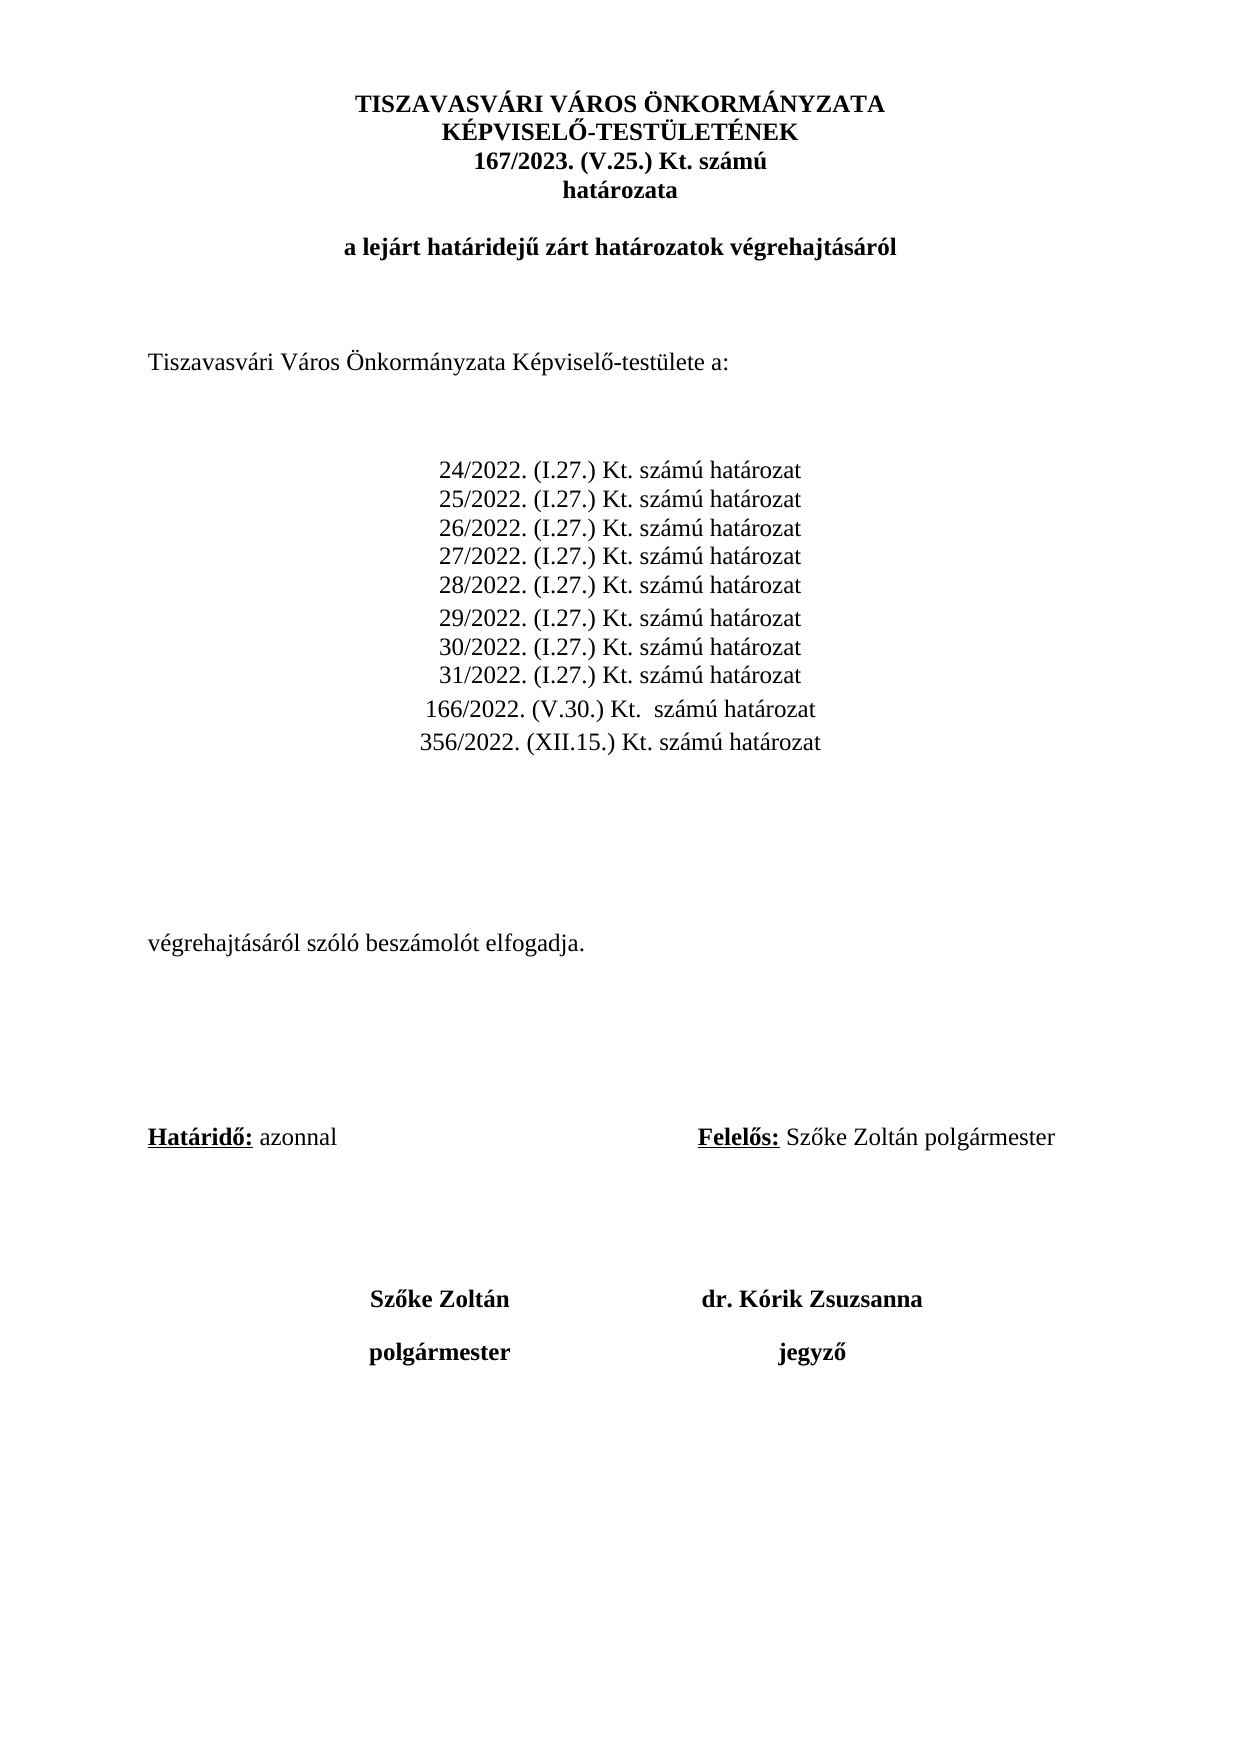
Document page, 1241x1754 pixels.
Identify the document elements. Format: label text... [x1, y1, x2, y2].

text a lejárt határidejű zárt határozatok végrehajtásáról [148, 232, 1093, 261]
text polgármester jegyző [148, 1337, 1093, 1366]
text 26/2022. (I.27.) Kt. számú határozat [148, 513, 1093, 541]
text Határidő: azonnal Felelős: Szőke Zoltán polgármester [148, 1122, 1093, 1151]
text KÉPVISELŐ-TESTÜLETÉNEK [148, 117, 1093, 146]
text 27/2022. (I.27.) Kt. számú határozat [148, 541, 1093, 570]
text határozata [148, 175, 1093, 204]
text Tiszavasvári Város Önkormányzata Képviselő-testülete a: [148, 347, 1093, 376]
text 30/2022. (I.27.) Kt. számú határozat [148, 632, 1093, 661]
text 31/2022. (I.27.) Kt. számú határozat [148, 661, 1093, 689]
text végrehajtásáról szóló beszámolót elfogadja. [148, 928, 1093, 957]
text 25/2022. (I.27.) Kt. számú határozat [148, 484, 1093, 513]
text Szőke Zoltán dr. Kórik Zsuzsanna [148, 1284, 1093, 1312]
text 356/2022. (XII.15.) Kt. számú határozat [148, 727, 1093, 755]
text 28/2022. (I.27.) Kt. számú határozat [148, 570, 1093, 599]
text 167/2023. (V.25.) Kt. számú [148, 146, 1093, 175]
text TISZAVASVÁRI VÁROS ÖNKORMÁNYZATA [148, 89, 1093, 117]
text 29/2022. (I.27.) Kt. számú határozat [148, 603, 1093, 632]
text 24/2022. (I.27.) Kt. számú határozat [148, 455, 1093, 484]
text 166/2022. (V.30.) Kt. számú határozat [148, 694, 1093, 722]
